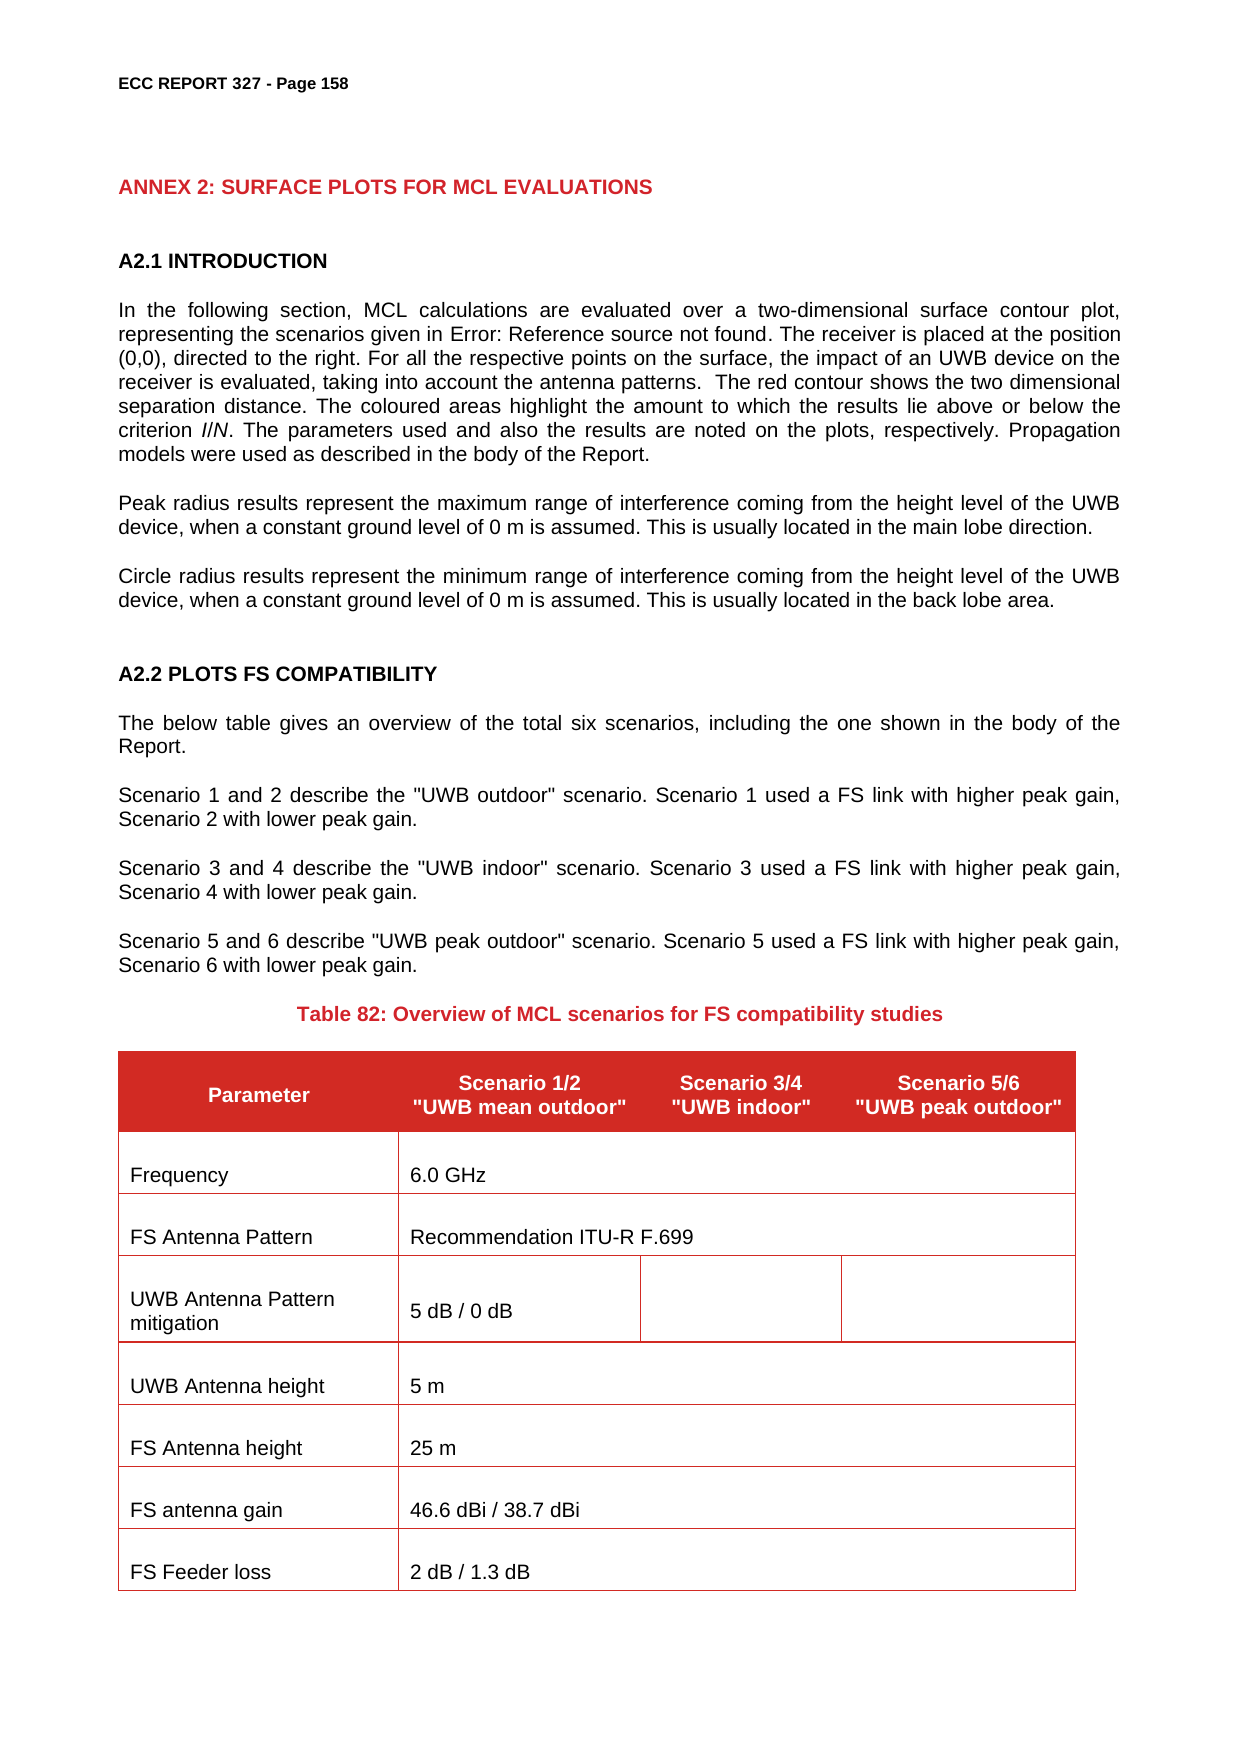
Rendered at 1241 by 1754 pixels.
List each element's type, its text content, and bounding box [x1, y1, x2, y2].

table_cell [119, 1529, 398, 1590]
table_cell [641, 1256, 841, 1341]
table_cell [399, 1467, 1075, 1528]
text Scenario 1 and 2 describe the "UWB outdoor" scenario. Scenario 1 used a FS link with higher peak gain, Scenario 2 with lower peak gain. [118, 783, 1122, 831]
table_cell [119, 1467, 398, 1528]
text The below table gives an overview of the total six scenarios, including the one shown in the body of the Report. [118, 710, 1122, 758]
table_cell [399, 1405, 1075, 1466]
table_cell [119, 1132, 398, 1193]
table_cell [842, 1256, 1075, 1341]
subtitle Surface Plots for MCL evaluations [118, 175, 1122, 199]
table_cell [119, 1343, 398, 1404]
text Scenario 5 and 6 describe "UWB peak outdoor" scenario. Scenario 5 used a FS link with higher peak gain, Scenario 6 with lower peak gain. [118, 929, 1122, 977]
text Circle radius results represent the minimum range of interference coming from the height level of the UWB device, when a constant ground level of 0 m is assumed. This is usually located in the back lobe area. [118, 563, 1122, 611]
text Peak radius results represent the maximum range of interference coming from the height level of the UWB device, when a constant ground level of 0 m is assumed. This is usually located in the main lobe direction. [118, 491, 1122, 538]
subtitle Introduction [118, 249, 1122, 273]
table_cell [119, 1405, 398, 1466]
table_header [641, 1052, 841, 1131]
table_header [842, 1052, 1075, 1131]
subtitle Plots FS compatibility [118, 661, 1122, 685]
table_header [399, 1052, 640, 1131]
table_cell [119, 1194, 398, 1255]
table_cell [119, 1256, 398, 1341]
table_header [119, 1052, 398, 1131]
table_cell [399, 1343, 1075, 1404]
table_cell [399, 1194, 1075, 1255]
text Scenario 3 and 4 describe the "UWB indoor" scenario. Scenario 3 used a FS link with higher peak gain, Scenario 4 with lower peak gain. [118, 856, 1122, 904]
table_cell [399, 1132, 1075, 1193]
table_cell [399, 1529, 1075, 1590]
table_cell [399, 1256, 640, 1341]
